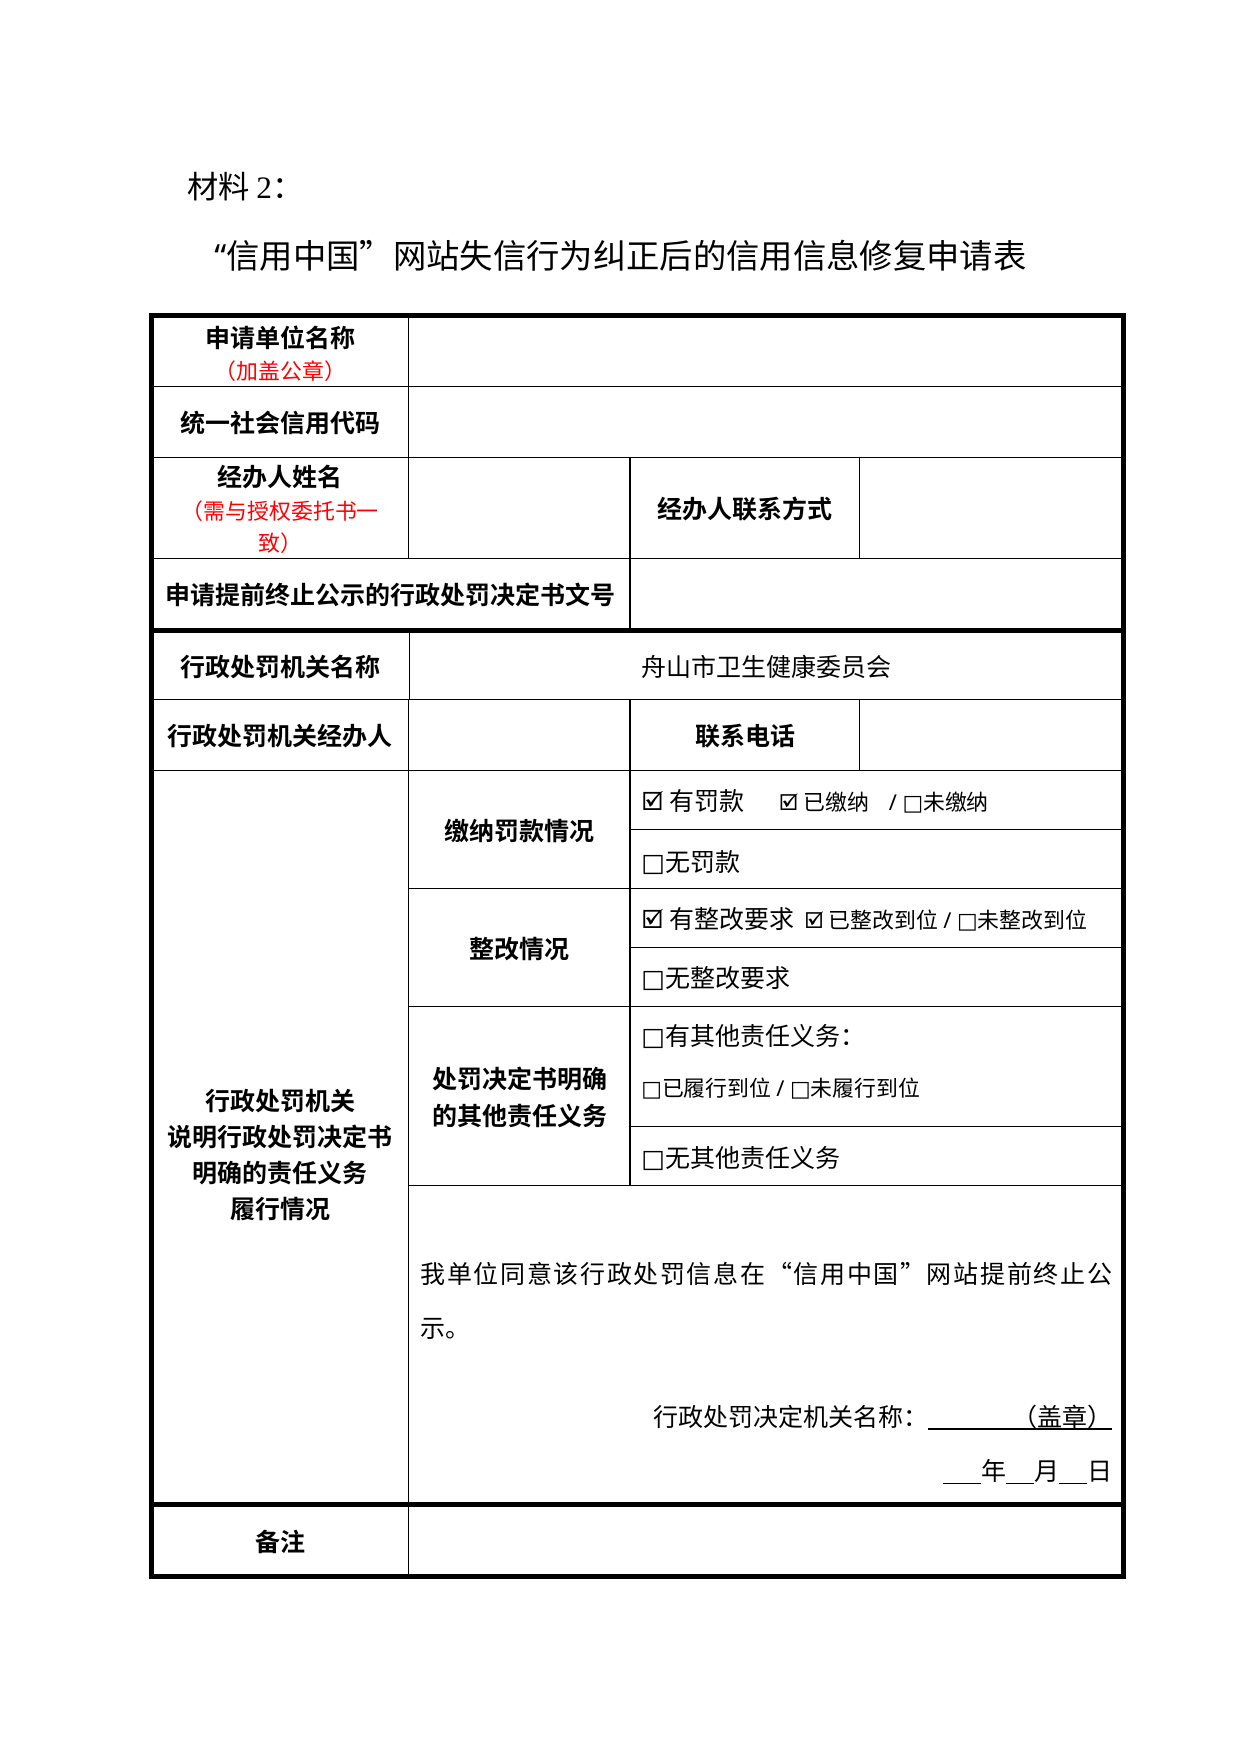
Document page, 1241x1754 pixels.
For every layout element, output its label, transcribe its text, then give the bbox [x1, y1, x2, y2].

table_cell 统一社会信用代码 [154, 387, 408, 457]
table_cell 备注 [154, 1507, 408, 1574]
table_cell 行政处罚机关经办人 [154, 700, 408, 770]
table_cell 处罚决定书明确的其他责任义务 [409, 1007, 629, 1185]
table_cell □无其他责任义务 [631, 1127, 1121, 1185]
table_cell [631, 559, 1121, 628]
table_cell □无罚款 [631, 830, 1121, 888]
text “信用中国”网站失信行为纠正后的信用信息修复申请表 [187, 230, 1053, 278]
table_cell 缴纳罚款情况 [409, 771, 629, 888]
table_cell 联系电话 [631, 700, 859, 770]
table_cell 有整改要求 已整改到位 / □未整改到位 [631, 889, 1121, 947]
table_header 申请单位名称 （加盖公章） [154, 318, 408, 386]
table_cell 经办人姓名 （需与授权委托书一致） [154, 458, 408, 557]
table_cell 经办人联系方式 [631, 458, 859, 557]
table_cell □有其他责任义务： □已履行到位 / □未履行到位 [631, 1007, 1121, 1126]
table_cell [409, 1507, 1121, 1574]
table_cell 申请提前终止公示的行政处罚决定书文号 [154, 559, 629, 628]
table_cell 整改情况 [409, 889, 629, 1006]
table_cell [409, 700, 629, 770]
table_cell [860, 700, 1121, 770]
table_cell [409, 458, 629, 557]
table_cell 行政处罚机关 说明行政处罚决定书明确的责任义务 履行情况 [154, 771, 408, 1502]
table_cell 我单位同意该行政处罚信息在“信用中国”网站提前终止公示。 行政处罚决定机关名称： （盖章） 年 月 日 [409, 1186, 1121, 1502]
text 材料2： [187, 162, 1053, 207]
table_cell 行政处罚机关名称 [154, 633, 409, 699]
table_cell 有罚款 已缴纳 / □未缴纳 [631, 771, 1121, 829]
table_cell [860, 458, 1121, 557]
table_cell [409, 387, 1121, 457]
table_header [409, 318, 1121, 386]
table_cell □无整改要求 [631, 948, 1121, 1006]
table_cell 舟山市卫生健康委员会 [410, 633, 1121, 699]
